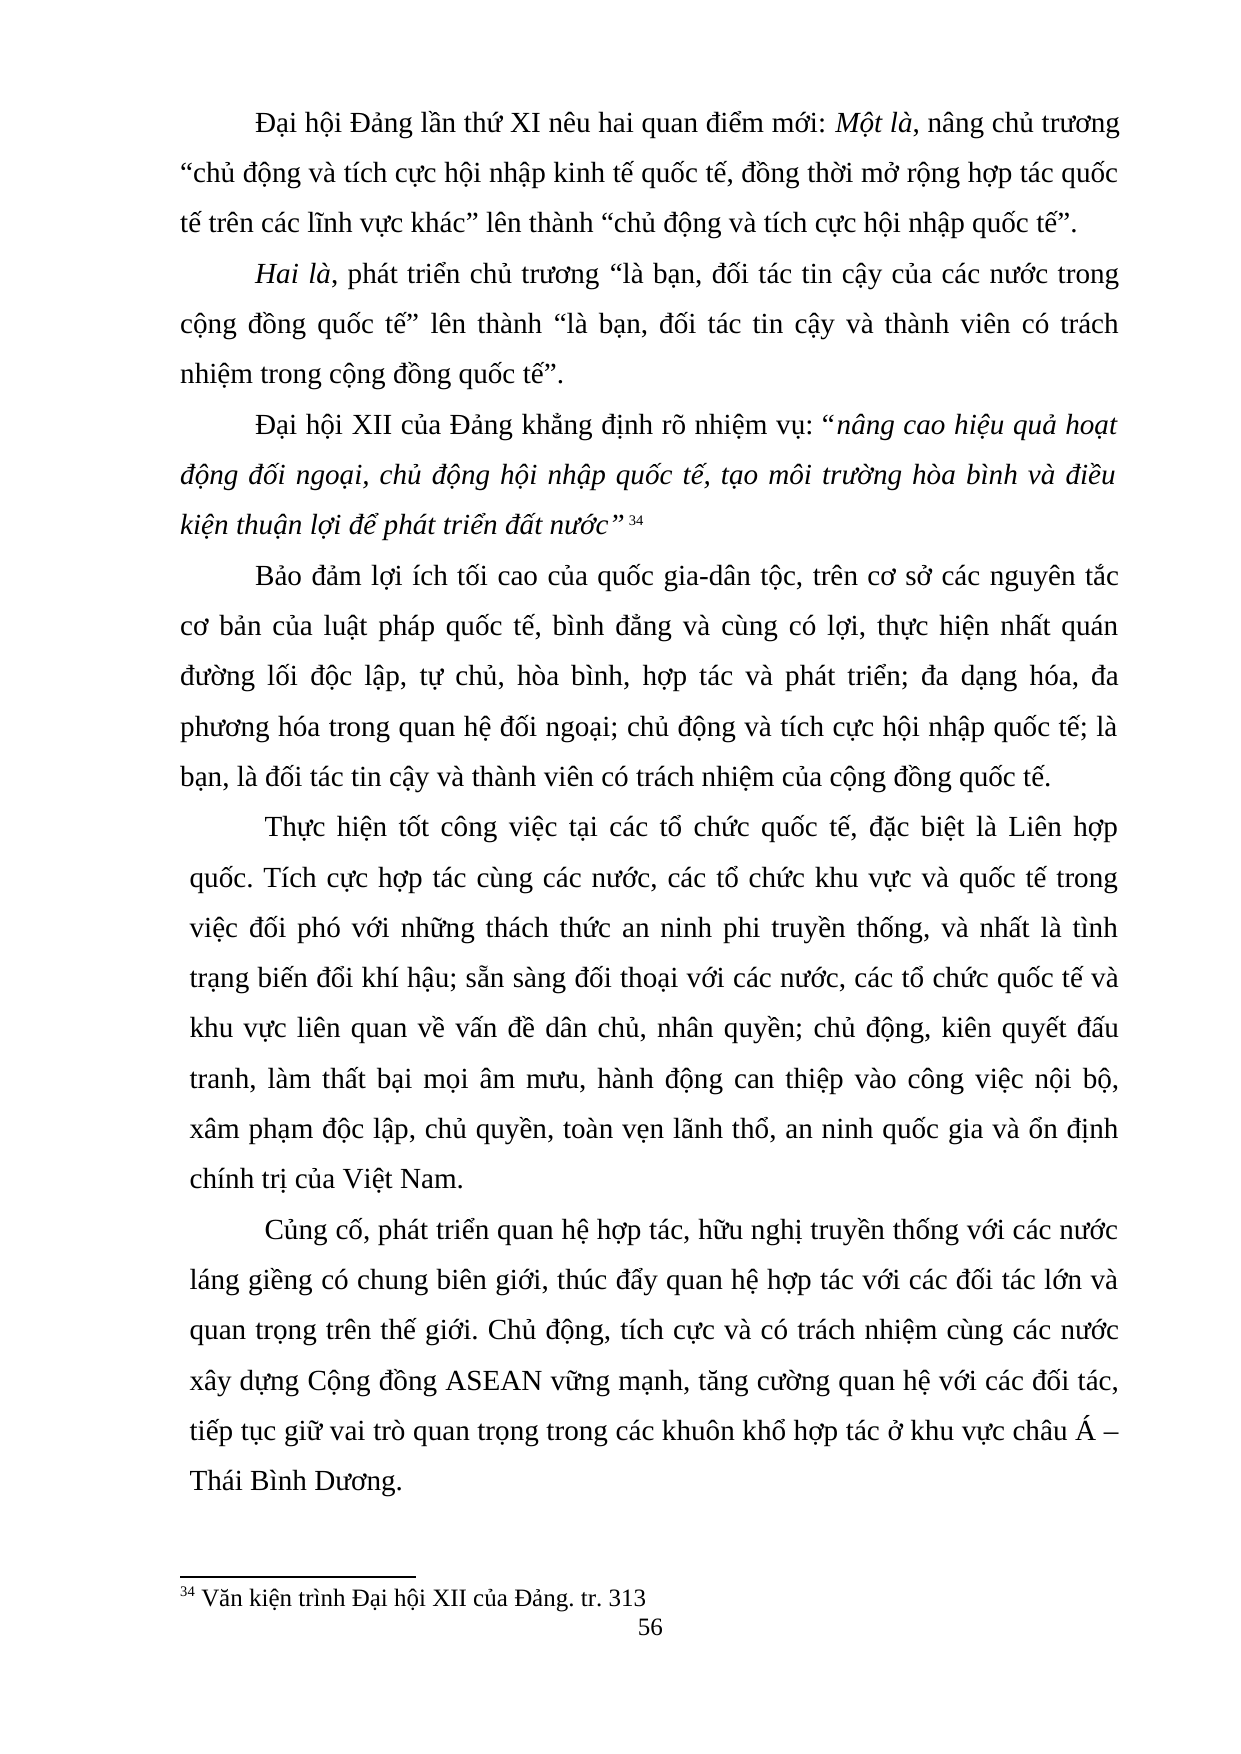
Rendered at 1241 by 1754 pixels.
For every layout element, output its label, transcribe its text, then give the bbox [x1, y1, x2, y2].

text Bảo đảm lợi ích tối cao của quốc gia-dân tộc, trên cơ sở các nguyên tắc cơ bản của luật pháp quốc tế, bình đẳng và cùng có lợi, thực hiện nhất quán đường lối độc lập, tự chủ, hòa bình, hợp tác và phát triển; đa dạng hóa, đa phương hóa trong quan hệ đối ngoại; chủ động và tích cực hội nhập quốc tế; là bạn, là đối tác tin cậy và thành viên có trách nhiệm của cộng đồng quốc tế. [180, 558, 1120, 793]
text Củng cố, phát triển quan hệ hợp tác, hữu nghị truyền thống với các nước láng giềng có chung biên giới, thúc đẩy quan hệ hợp tác với các đối tác lớn và quan trọng trên thế giới. Chủ động, tích cực và có trách nhiệm cùng các nước xây dựng Cộng đồng ASEAN vững mạnh, tăng cường quan hệ với các đối tác, tiếp tục giữ vai trò quan trọng trong các khuôn khổ hợp tác ở khu vực châu Á – Thái Bình Dương. [189, 1212, 1120, 1497]
text Thực hiện tốt công việc tại các tổ chức quốc tế, đặc biệt là Liên hợp quốc. Tích cực hợp tác cùng các nước, các tổ chức khu vực và quốc tế trong việc đối phó với những thách thức an ninh phi truyền thống, và nhất là tình trạng biến đổi khí hậu; sẵn sàng đối thoại với các nước, các tổ chức quốc tế và khu vực liên quan về vấn đề dân chủ, nhân quyền; chủ động, kiên quyết đấu tranh, làm thất bại mọi âm mưu, hành động can thiệp vào công việc nội bộ, xâm phạm độc lập, chủ quyền, toàn vẹn lãnh thổ, an ninh quốc gia và ổn định chính trị của Việt Nam. [189, 809, 1120, 1195]
text Đại hội XII của Đảng khẳng định rõ nhiệm vụ: “nâng cao hiệu quả hoạt động đối ngoại, chủ động hội nhập quốc tế, tạo môi trường hòa bình và điều kiện thuận lợi để phát triển đất nước” [180, 407, 1120, 541]
text Hai là, phát triển chủ trương “là bạn, đối tác tin cậy của các nước trong cộng đồng quốc tế” lên thành “là bạn, đối tác tin cậy và thành viên có trách nhiệm trong cộng đồng quốc tế”. [180, 256, 1120, 390]
text Đại hội Đảng lần thứ XI nêu hai quan điểm mới: Một là, nâng chủ trương “chủ động và tích cực hội nhập kinh tế quốc tế, đồng thời mở rộng hợp tác quốc tế trên các lĩnh vực khác” lên thành “chủ động và tích cực hội nhập quốc tế”. [180, 105, 1120, 239]
